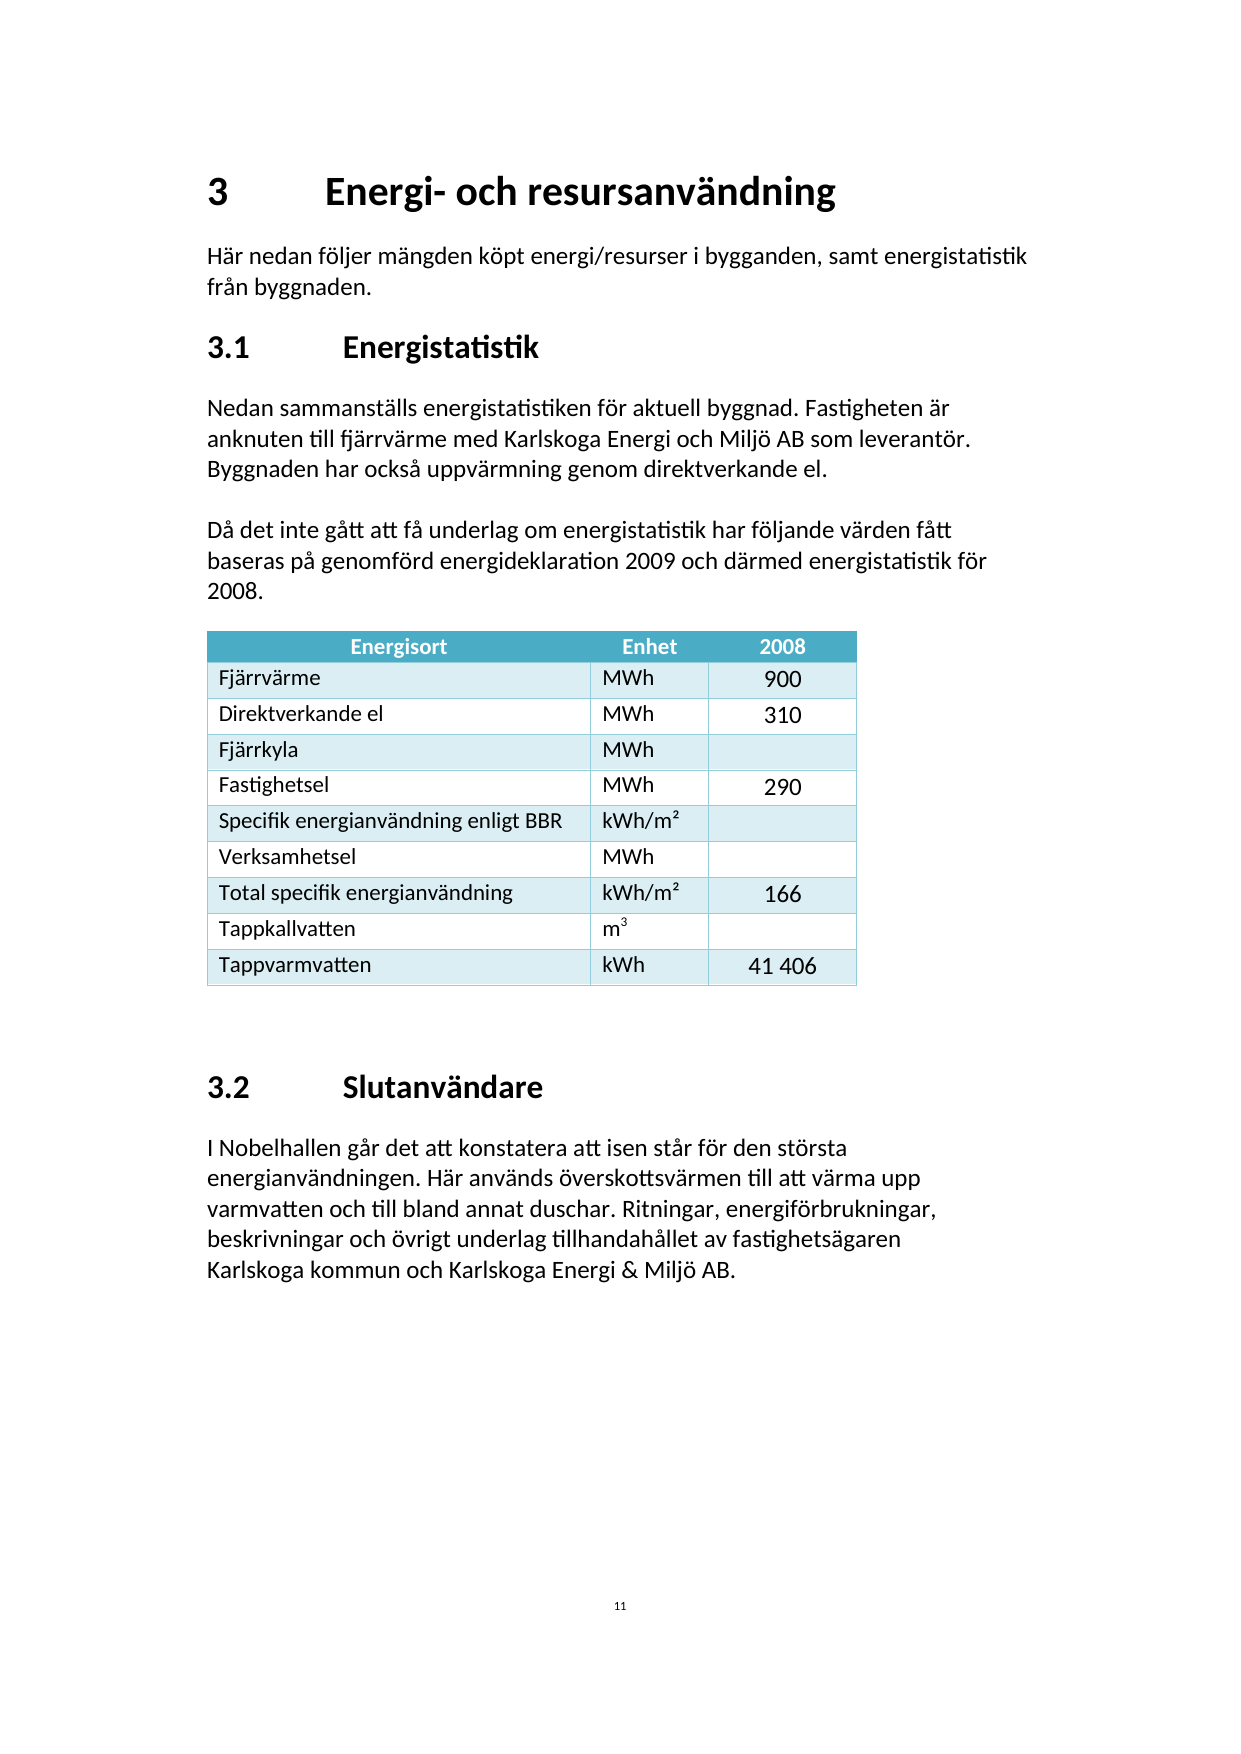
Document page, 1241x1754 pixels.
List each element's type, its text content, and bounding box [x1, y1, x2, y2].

table_cell Direktverkande el [208, 699, 590, 734]
table_cell kWh [591, 950, 708, 984]
table_cell MWh [591, 842, 708, 877]
table_header Enhet [591, 632, 708, 662]
table_cell m3 [591, 914, 708, 949]
subtitle Slutanvändare [207, 1066, 1033, 1107]
text Nedan sammanställs energistatistiken för aktuell byggnad. Fastigheten är anknuten till fjärrvärme med Karlskoga Energi och Miljö AB som leverantör. Byggnaden har också uppvärmning genom direktverkande el. Då det inte gått att få underlag om energistatistik har följande värden fått baseras på genomförd energideklaration 2009 och därmed energistatistik för 2008. [207, 392, 1033, 606]
table_cell Fastighetsel [208, 771, 590, 805]
table_cell [709, 914, 856, 949]
table_cell MWh [591, 771, 708, 805]
text Här nedan följer mängden köpt energi/resurser i bygganden, samt energistatistik från byggnaden. [207, 240, 1033, 301]
table_cell 310 [709, 699, 856, 734]
subtitle Energi- och resursanvändning [207, 164, 1033, 215]
table_cell MWh [591, 663, 708, 698]
table_cell [709, 806, 856, 841]
table_cell 166 [709, 878, 856, 913]
table_cell 900 [709, 663, 856, 698]
table_cell Tappvarmvatten [208, 950, 590, 984]
table_cell MWh [591, 699, 708, 734]
table_cell 41 406 [709, 950, 856, 984]
table_cell [709, 735, 856, 769]
table_cell Verksamhetsel [208, 842, 590, 877]
table_cell Total specifik energianvändning [208, 878, 590, 913]
table_cell kWh/m² [591, 806, 708, 841]
table_header Energisort [208, 632, 590, 662]
text I Nobelhallen går det att konstatera att isen står för den största energianvändningen. Här används överskottsvärmen till att värma upp varmvatten och till bland annat duschar. Ritningar, energiförbrukningar, beskrivningar och övrigt underlag tillhandahållet av fastighetsägaren Karlskoga kommun och Karlskoga Energi & Miljö AB. [207, 1132, 1033, 1284]
table_cell [709, 842, 856, 877]
table_header 2008 [709, 632, 856, 662]
table_cell Fjärrkyla [208, 735, 590, 769]
table_cell Fjärrvärme [208, 663, 590, 698]
subtitle Energistatistik [207, 326, 1033, 367]
table_cell MWh [591, 735, 708, 769]
table_cell 290 [709, 771, 856, 805]
table_cell kWh/m² [591, 878, 708, 913]
table_cell Specifik energianvändning enligt BBR [208, 806, 590, 841]
table_cell Tappkallvatten [208, 914, 590, 949]
